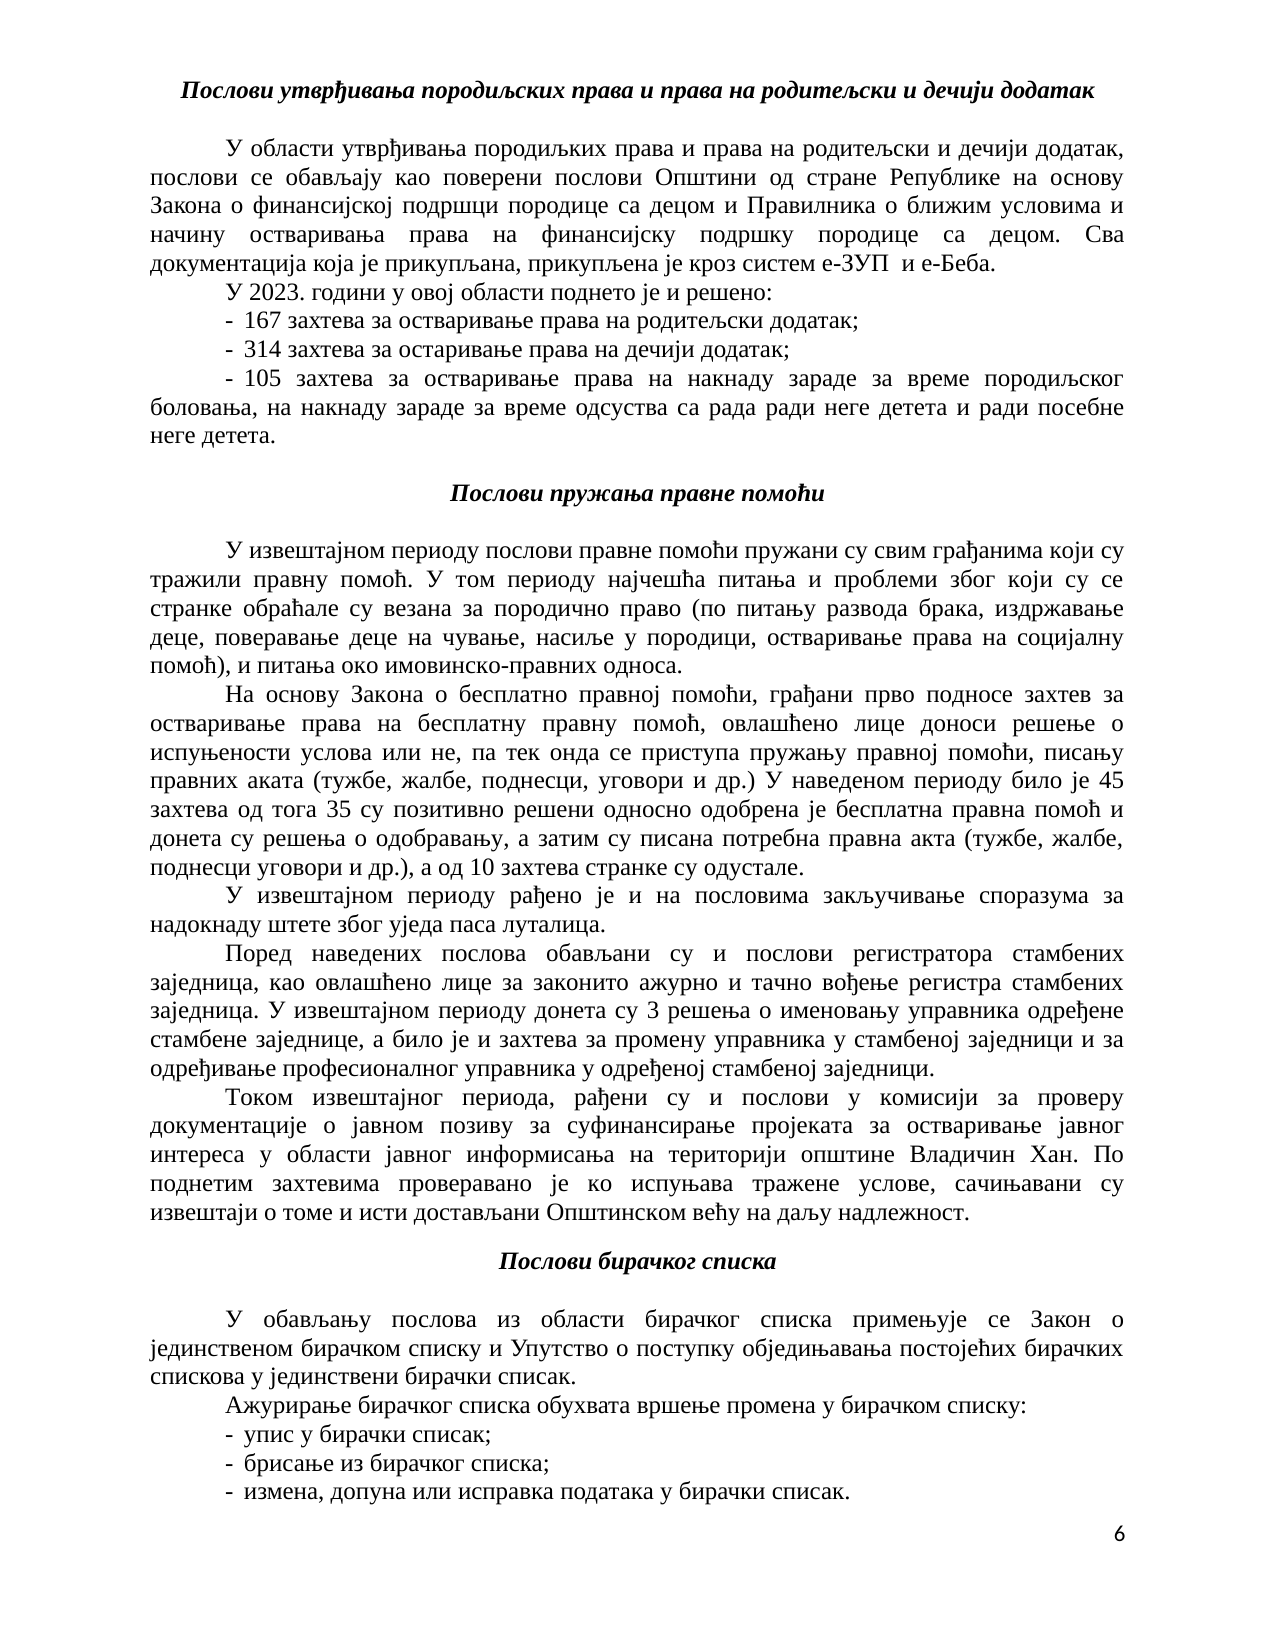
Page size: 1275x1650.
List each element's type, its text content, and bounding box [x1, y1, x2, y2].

list упис у бирачки списак; [225, 1419, 1125, 1448]
text На основу Закона о бесплатно правној помоћи, грађани прво подносе захтев за остваривање права на бесплатну правну помоћ, овлашћено лице доноси решење о испуњености услова или не, па тек онда се приступа пружању правној помоћи, писању правних аката (тужбе, жалбе, поднесци, уговори и др.) У наведеном периоду било је 45 захтева од тога 35 су позитивно решени односно одобрена је бесплатна правна помоћ и донета су решења о одобравању, а затим су писана потребна правна акта (тужбе, жалбе, поднесци уговори и др.), а од 10 захтева странке су одустале. [150, 679, 1125, 881]
list 314 захтева за остаривање права на дечији додатак; [225, 334, 1125, 363]
list 167 захтева за остваривање права на родитељски додатак; [225, 306, 1125, 334]
text У извештајном периоду послови правне помоћи пружани су свим грађанима који су тражили правну помоћ. У том периоду најчешћа питања и проблеми због који су се странке обраћале су везана за породично право (по питању развода брака, издржавање деце, поверавање деце на чување, насиље у породици, остваривање права на социјалну помоћ), и питања око имовинско-правних односа. [150, 536, 1125, 679]
text Током извештајног периода, рађени су и послови у комисији за проверу документације о јавном позиву за суфинансирање пројеката за остваривање јавног интереса у области јавног информисања на територији општине Владичин Хан. По поднетим захтевима проверавано је ко испуњава тражене услове, сачињавани су извештаји о томе и исти достављани Општинском већу на даљу надлежност. [150, 1082, 1125, 1226]
text У области утврђивања породиљких права и права на родитељски и дечији додатак, послови се обављају као поверени послови Општини од стране Републике на основу Закона о финансијској подршци породице са децом и Правилника о ближим условима и начину остваривања права на финансијску подршку породице са децом. Сва документација која је прикупљана, прикупљена је кроз систем е-ЗУП и е-Беба. [150, 133, 1125, 277]
list измена, допуна или исправка података у бирачки списак. [225, 1476, 1125, 1505]
text У обављању послова из области бирачког списка примењује се Закон о јединственом бирачком списку и Упутство о поступку обједињавања постојећих бирачких спискова у јединствени бирачки списак. [150, 1304, 1125, 1390]
text Поред наведених послова обављани су и послови регистратора стамбених заједница, као овлашћено лице за законито ажурно и тачно вођење регистра стамбених заједница. У извештајном периоду донета су 3 решења о именовању управника одређене стамбене заједнице, а било је и захтева за промену управника у стамбеној заједници и за одређивање професионалног управника у одређеној стамбеној заједници. [150, 938, 1125, 1082]
text Послови пружања правне помоћи [150, 478, 1125, 507]
text У 2023. години у овој области поднето је и решено: [150, 277, 1125, 306]
list 105 захтева за остваривање права на накнаду зараде за време породиљског боловања, на накнаду зараде за време одсуства са рада ради неге детета и ради посебне неге детета. [150, 363, 1125, 449]
text У извештајном периоду рађено је и на пословима закључивање споразума за надокнаду штете због уједа паса луталица. [150, 881, 1125, 938]
text Послови утврђивања породиљских права и права на родитељски и дечији додатак [150, 76, 1125, 104]
text Ажурирање бирачког списка обухвата вршење промена у бирачком списку: [150, 1390, 1125, 1419]
list брисање из бирачког списка; [225, 1448, 1125, 1476]
text Послови бирачког списка [150, 1246, 1125, 1275]
